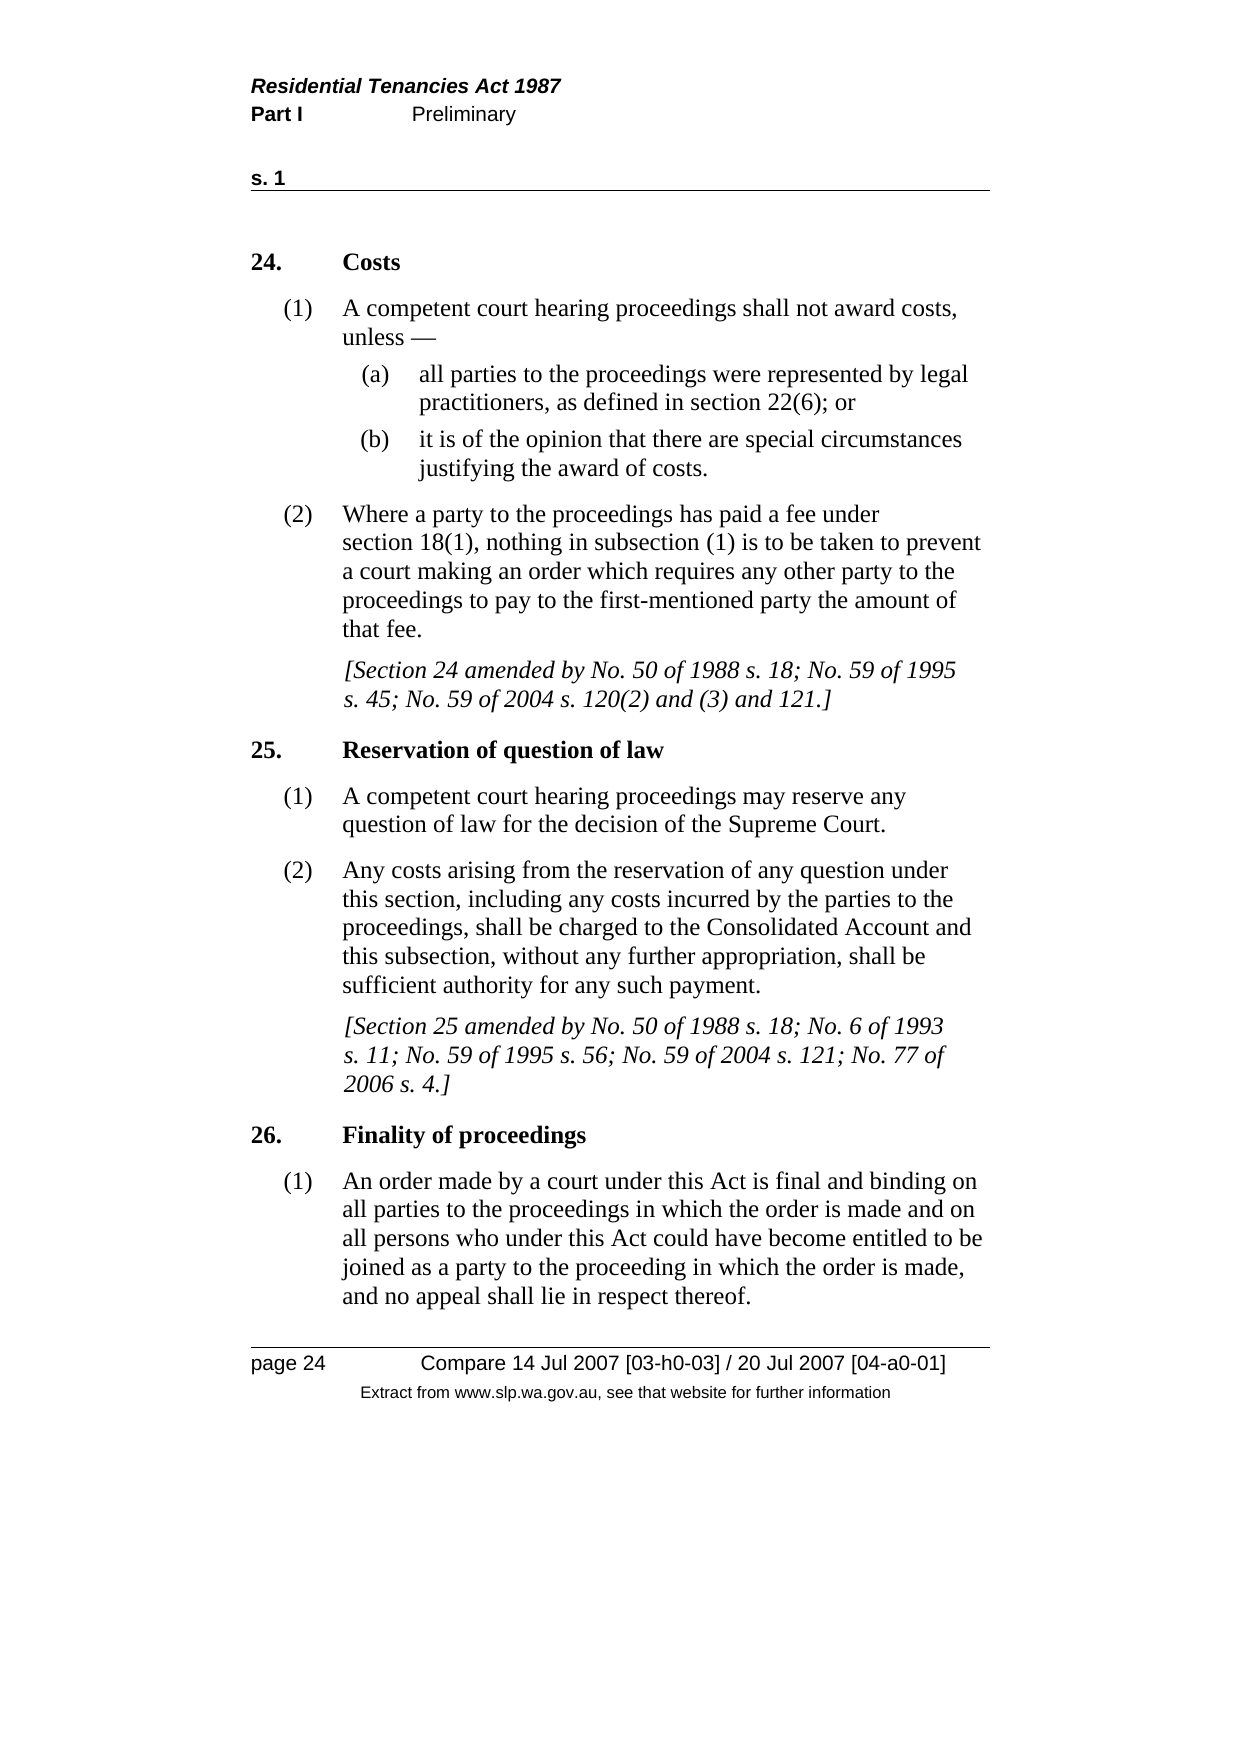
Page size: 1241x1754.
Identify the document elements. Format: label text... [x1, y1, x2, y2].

text [Section 24 amended by No. 50 of 1988 s. 18; No. 59 of 1995 s. 45; No. 59 of 2004 s. 120(2) and (3) and 121.] [251, 655, 990, 712]
text (2) Where a party to the proceedings has paid a fee under section 18(1), nothing in subsection (1) is to be taken to prevent a court making an order which requires any other party to the proceedings to pay to the first-mentioned party the amount of that fee. [251, 499, 990, 642]
text (1) An order made by a court under this Act is final and binding on all parties to the proceedings in which the order is made and on all persons who under this Act could have become entitled to be joined as a party to the proceeding in which the order is made, and no appeal shall lie in respect thereof. [251, 1166, 990, 1309]
text (a) all parties to the proceedings were represented by legal practitioners, as defined in section 22(6); or [251, 359, 990, 416]
subtitle 24. Costs [251, 247, 990, 276]
text (b) it is of the opinion that there are special circumstances justifying the award of costs. [251, 424, 990, 482]
subtitle 26. Finality of proceedings [251, 1120, 990, 1149]
subtitle 25. Reservation of question of law [251, 735, 990, 764]
text [Section 25 amended by No. 50 of 1988 s. 18; No. 6 of 1993 s. 11; No. 59 of 1995 s. 56; No. 59 of 2004 s. 121; No. 77 of 2006 s. 4.] [251, 1011, 990, 1097]
text (1) A competent court hearing proceedings may reserve any question of law for the decision of the Supreme Court. [251, 781, 990, 838]
text (1) A competent court hearing proceedings shall not award costs, unless — [251, 293, 990, 350]
text (2) Any costs arising from the reservation of any question under this section, including any costs incurred by the parties to the proceedings, shall be charged to the Consolidated Account and this subsection, without any further appropriation, shall be sufficient authority for any such payment. [251, 855, 990, 999]
